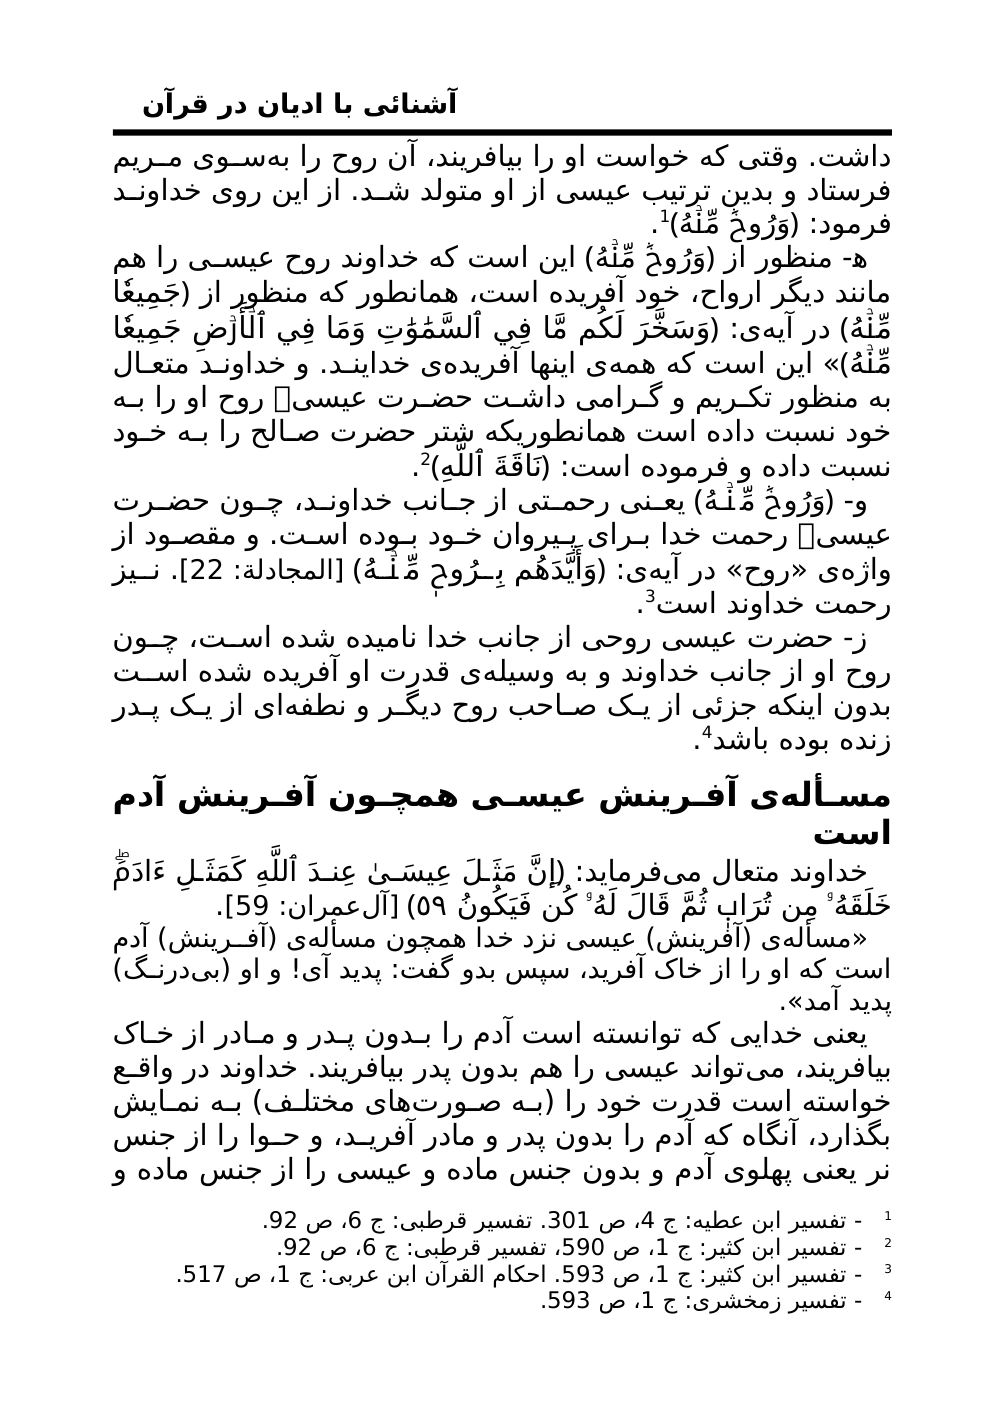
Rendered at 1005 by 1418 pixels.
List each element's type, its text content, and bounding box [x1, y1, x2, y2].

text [112, 139, 892, 241]
text ز- حضرت عیسی روحی از جانب خدا نامیده شده است، چون روح او از جانب خداوند و به وسیله‌ی قدرت او آفریده شده است بدون اینکه جزئی از یک صاحب روح دیگر و نطفه‌ای از یک پدر زنده بوده باشد. [112, 621, 892, 756]
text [112, 1017, 892, 1187]
text ه‍- منظور از ﴿وَرُوحٞ مِّنۡهُ﴾ این است که خداوند روح عیسی را هم مانند دیگر ارواح، خود آفریده است، همانطور که منظور از ﴿جَمِيعٗا مِّنۡهُ﴾ در آیه‌ی: ﴿وَسَخَّرَ لَكُم مَّا فِي ٱلسَّمَٰوَٰتِ وَمَا فِي ٱلۡأَرۡضِ جَمِيعٗا مِّنۡهُ﴾» این است که همه‌ی اینها آفریده‌ی خدایند. و خداوند متعال به منظور تکریم و گرامی داشت حضرت عیسی روح او را به خود نسبت داده است همانطوریکه شتر حضرت صالح را به خود نسبت داده و فرموده است: ﴿نَاقَةَ ٱللَّهِ﴾. [112, 241, 892, 483]
text خداوند متعال می‌فرماید: ﴿إِنَّ مَثَلَ عِيسَىٰ عِندَ ٱللَّهِ كَمَثَلِ ءَادَمَۖ خَلَقَهُۥ مِن تُرَابٖ ثُمَّ قَالَ لَهُۥ كُن فَيَكُونُ ٥٩﴾ [آل‌عمران: 59]. [112, 853, 892, 922]
text مسأله‌ی آفرینش عیسی همچون آفرینش آدم است [112, 775, 892, 853]
text و- ﴿وَرُوحٞ مِّنۡهُ﴾ یعنی رحمتی از جانب خداوند، چون حضرت عیسی رحمت خدا برای پیروان خود بوده است. و مقصود از واژه‌ی «روح» در آیه‌ی: ﴿وَأَيَّدَهُم بِرُوحٖ مِّنۡهُ﴾ [المجادلة: 22]. نیز رحمت خداوند است. [112, 483, 892, 621]
text «مسأله‌ی (آفرینش) عیسی نزد خدا همچون مسأله‌ی (آفرینش) آدم است که او را از خاک آفرید، سپس بدو گفت: پدید آی! و او (بی‌درنگ) پدید آمد». [112, 922, 892, 1017]
